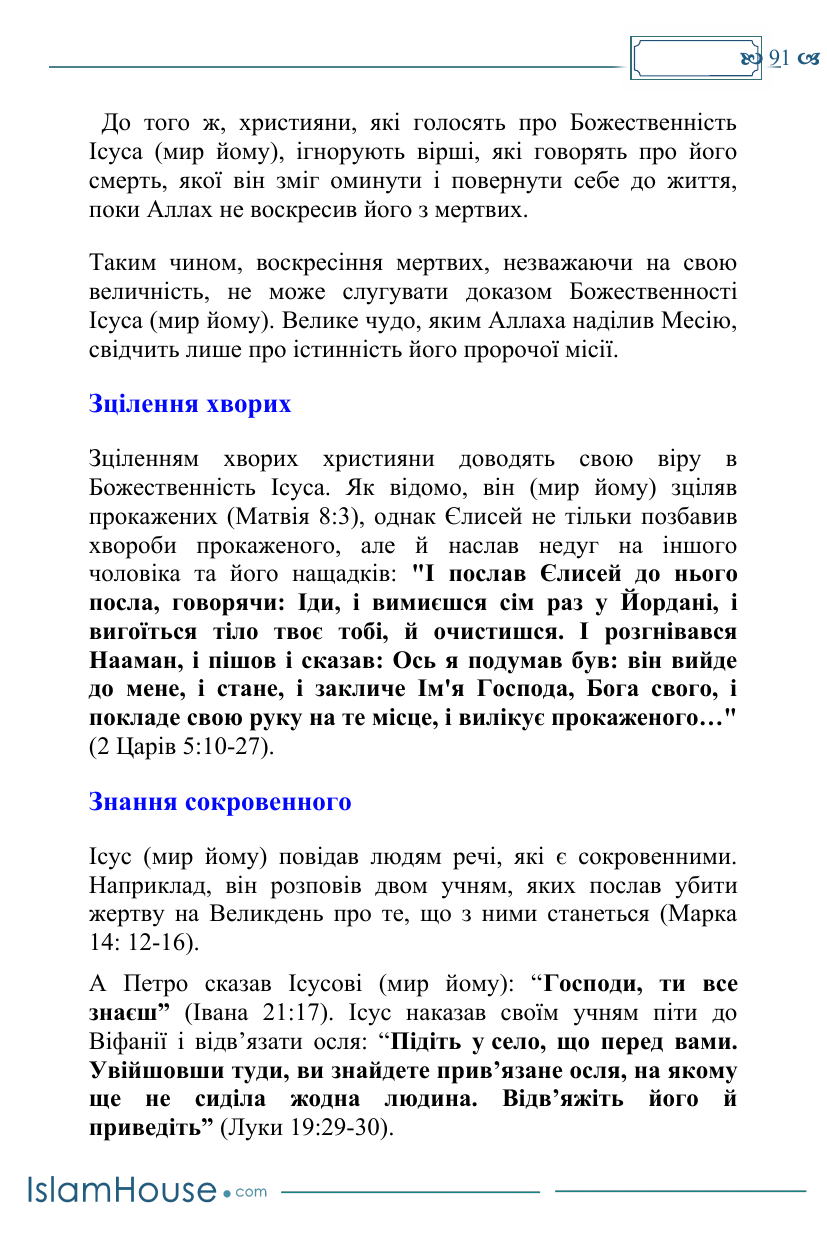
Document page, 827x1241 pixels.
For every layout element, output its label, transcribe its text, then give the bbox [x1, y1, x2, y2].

text А Петро сказав Ісусові (мир йому): “Господи, ти все знаєш” (Івана 21:17). Ісус наказав своїм учням піти до Віфанії і відв’язати осля: “Підіть у село, що перед вами. Увійшовши туди, ви знайдете прив’язане осля, на якому ще не сиділа жодна людина. Відв’яжіть його й приведіть” (Луки 19:29-30). [89, 968, 738, 1141]
text Таким чином, воскресіння мертвих, незважаючи на свою величність, не може слугувати доказом Божественності Ісуса (мир йому). Велике чудо, яким Аллаха наділив Месію, свідчить лише про істинність його пророчої місії. [89, 247, 738, 362]
picture [548, 1170, 807, 1208]
text Зціленням хворих християни доводять свою віру в Божественність Ісуса. Як відомо, він (мир йому) зціляв прокажених (Матвія 8:3), однак Єлисей не тільки позбавив хвороби прокаженого, але й наслав недуг на іншого чоловіка та його нащадків: "І послав Єлисей до нього посла, говорячи: Іди, і вимиєшся сім раз у Йордані, і вигоїться тіло твоє тобі, й очистишся. І розгнівався Нааман, і пішов і сказав: Ось я подумав був: він вийде до мене, і стане, і закличе Ім'я Господа, Бога свого, і покладе свою руку на те місце, і вилікує прокаженого…" (2 Царів 5:10-27). [89, 443, 738, 760]
picture [20, 1171, 541, 1209]
text Ісус (мир йому) повідав людям речі, які є сокровенними. Наприклад, він розповів двом учням, яких послав убити жертву на Великдень про те, що з ними станеться (Марка 14: 12-16). [89, 841, 738, 956]
text До того ж, християни, які голосять про Божественність Ісуса (мир йому), ігнорують вірші, які говорять про його смерть, якої він зміг оминути і повернути себе до життя, поки Аллах не воскресив його з мертвих. [89, 107, 738, 222]
text Зцілення хворих [89, 387, 738, 418]
text Знання сокровенного [89, 785, 738, 816]
